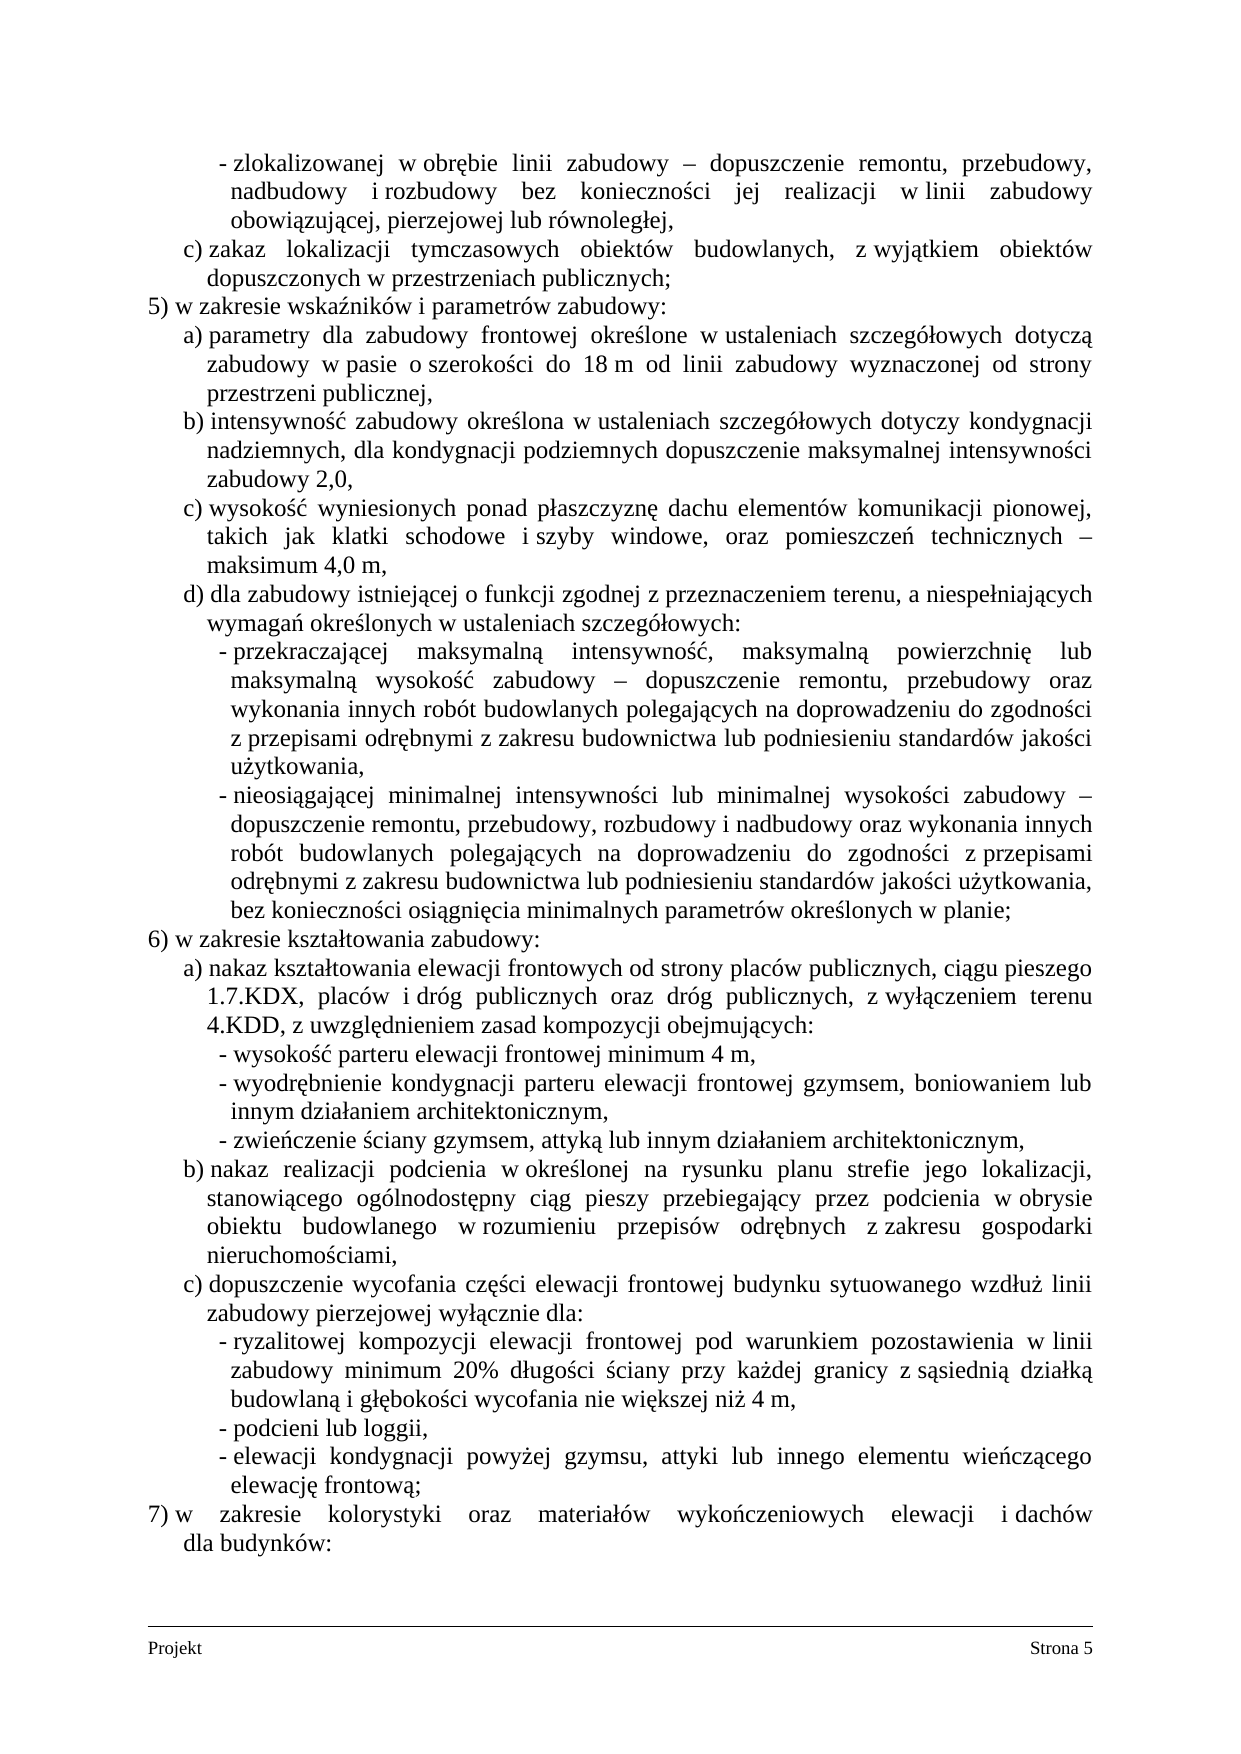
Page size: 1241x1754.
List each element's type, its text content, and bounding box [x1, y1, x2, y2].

text 5) w zakresie wskaźników i parametrów zabudowy: [148, 291, 1093, 320]
text - przekraczającej maksymalną intensywność, maksymalną powierzchnię lub maksymalną wysokość zabudowy – dopuszczenie remontu, przebudowy oraz wykonania innych robót budowlanych polegających na doprowadzeniu do zgodności z przepisami odrębnymi z zakresu budownictwa lub podniesieniu standardów jakości użytkowania, [218, 636, 1093, 780]
text - ryzalitowej kompozycji elewacji frontowej pod warunkiem pozostawienia w linii zabudowy minimum 20% długości ściany przy każdej granicy z sąsiednią działką budowlaną i głębokości wycofania nie większej niż 4 m, [218, 1326, 1093, 1413]
text b) intensywność zabudowy określona w ustaleniach szczegółowych dotyczy kondygnacji nadziemnych, dla kondygnacji podziemnych dopuszczenie maksymalnej intensywności zabudowy 2,0, [183, 406, 1093, 493]
text - zwieńczenie ściany gzymsem, attyką lub innym działaniem architektonicznym, [218, 1125, 1093, 1154]
text a) nakaz kształtowania elewacji frontowych od strony placów publicznych, ciągu pieszego 1.7.KDX, placów i dróg publicznych oraz dróg publicznych, z wyłączeniem terenu 4.KDD, z uwzględnieniem zasad kompozycji obejmujących: [183, 953, 1093, 1039]
text c) dopuszczenie wycofania części elewacji frontowej budynku sytuowanego wzdłuż linii zabudowy pierzejowej wyłącznie dla: [183, 1269, 1093, 1326]
text - elewacji kondygnacji powyżej gzymsu, attyki lub innego elementu wieńczącego elewację frontową; [218, 1441, 1093, 1499]
text - nieosiągającej minimalnej intensywności lub minimalnej wysokości zabudowy – dopuszczenie remontu, przebudowy, rozbudowy i nadbudowy oraz wykonania innych robót budowlanych polegających na doprowadzeniu do zgodności z przepisami odrębnymi z zakresu budownictwa lub podniesieniu standardów jakości użytkowania, bez konieczności osiągnięcia minimalnych parametrów określonych w planie; [218, 780, 1093, 924]
text 7) w zakresie kolorystyki oraz materiałów wykończeniowych elewacji i dachów dla budynków: [148, 1499, 1093, 1556]
text - wyodrębnienie kondygnacji parteru elewacji frontowej gzymsem, boniowaniem lub innym działaniem architektonicznym, [218, 1068, 1093, 1125]
text - zlokalizowanej w obrębie linii zabudowy – dopuszczenie remontu, przebudowy, nadbudowy i rozbudowy bez konieczności jej realizacji w linii zabudowy obowiązującej, pierzejowej lub równoległej, [218, 148, 1093, 234]
text - podcieni lub loggii, [218, 1413, 1093, 1441]
text d) dla zabudowy istniejącej o funkcji zgodnej z przeznaczeniem terenu, a niespełniających wymagań określonych w ustaleniach szczegółowych: [183, 579, 1093, 636]
text - wysokość parteru elewacji frontowej minimum 4 m, [218, 1039, 1093, 1068]
text c) wysokość wyniesionych ponad płaszczyznę dachu elementów komunikacji pionowej, takich jak klatki schodowe i szyby windowe, oraz pomieszczeń technicznych – maksimum 4,0 m, [183, 493, 1093, 579]
text 6) w zakresie kształtowania zabudowy: [148, 924, 1093, 953]
text b) nakaz realizacji podcienia w określonej na rysunku planu strefie jego lokalizacji, stanowiącego ogólnodostępny ciąg pieszy przebiegający przez podcienia w obrysie obiektu budowlanego w rozumieniu przepisów odrębnych z zakresu gospodarki nieruchomościami, [183, 1154, 1093, 1269]
text a) parametry dla zabudowy frontowej określone w ustaleniach szczegółowych dotyczą zabudowy w pasie o szerokości do 18 m od linii zabudowy wyznaczonej od strony przestrzeni publicznej, [183, 320, 1093, 406]
text c) zakaz lokalizacji tymczasowych obiektów budowlanych, z wyjątkiem obiektów dopuszczonych w przestrzeniach publicznych; [183, 234, 1093, 291]
